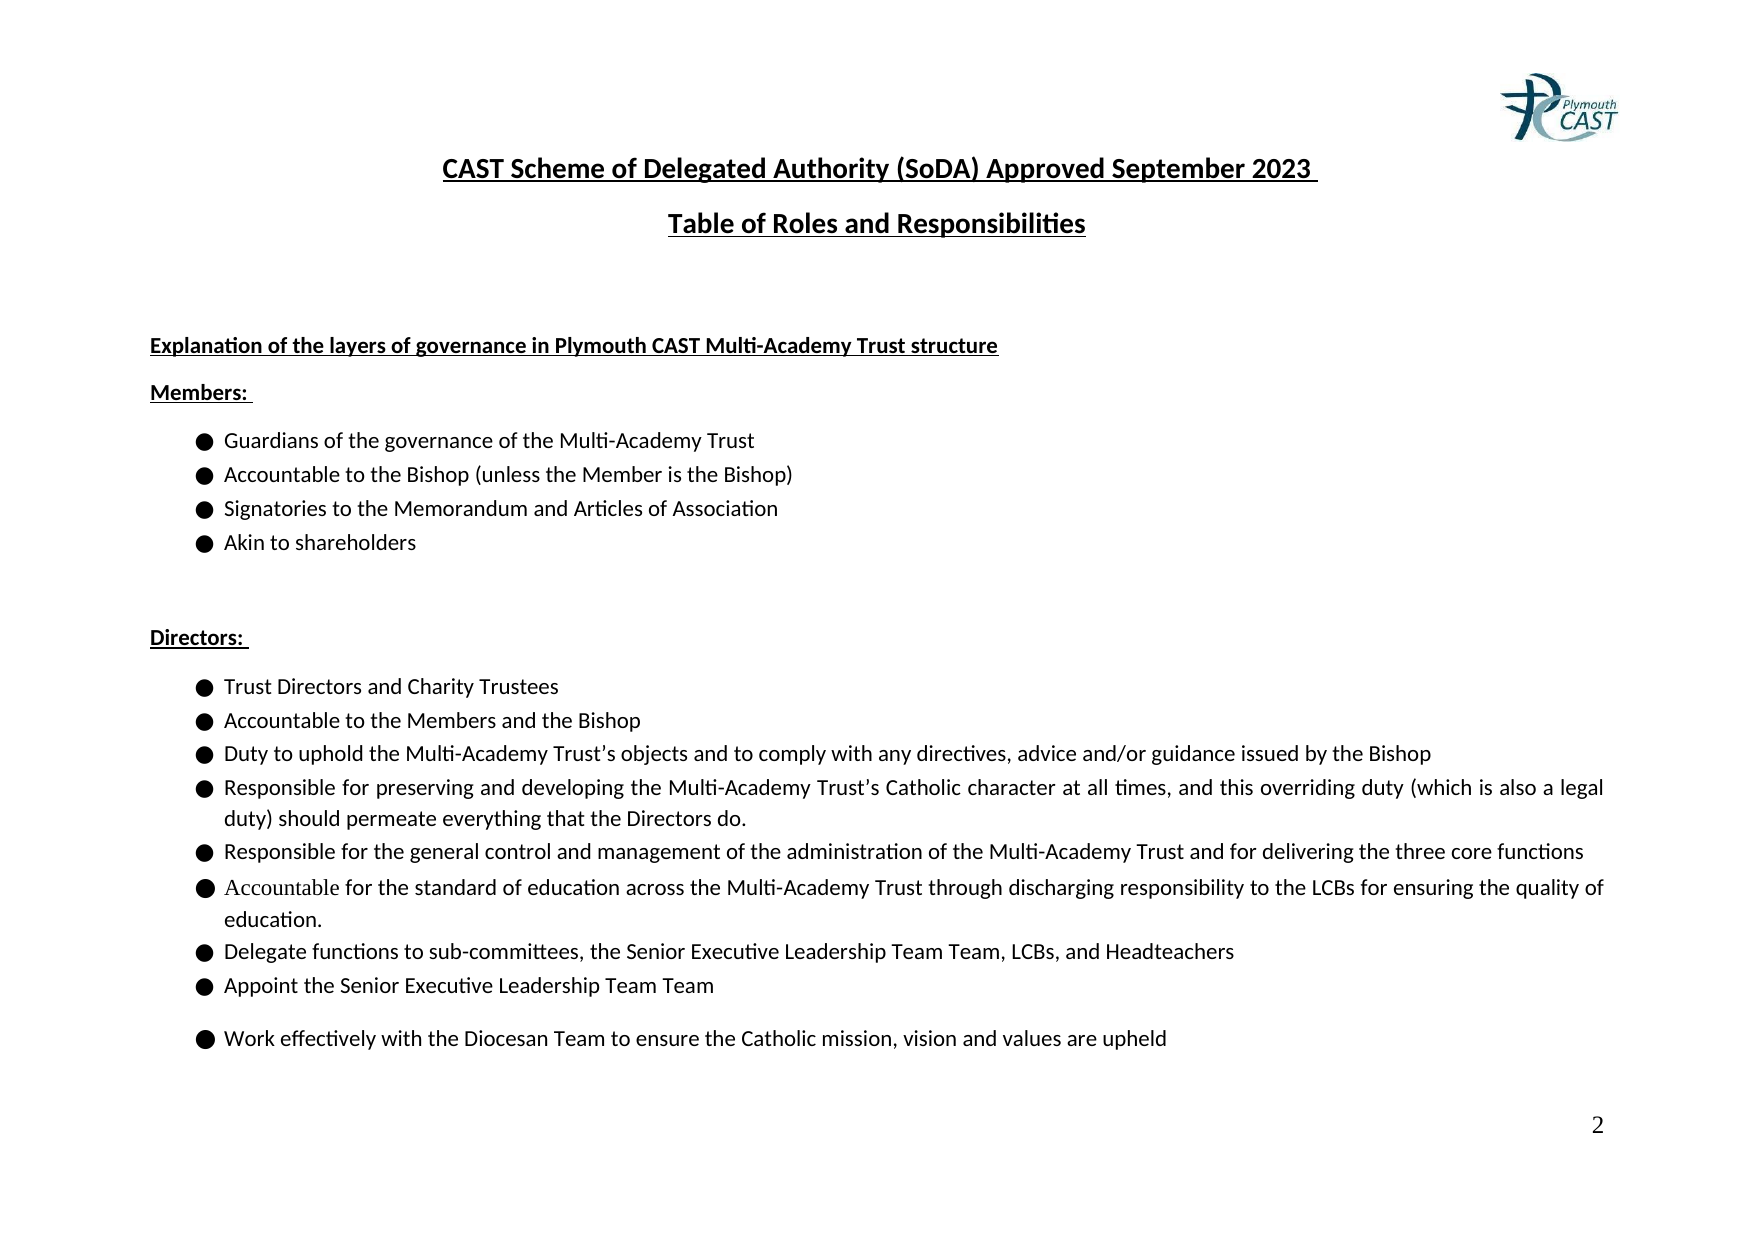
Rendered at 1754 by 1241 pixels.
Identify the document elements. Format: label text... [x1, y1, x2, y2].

list Guardians of the governance of the Multi-Academy Trust [194, 424, 1604, 456]
text Table of Roles and Responsibilities [150, 205, 1604, 241]
list Accountable for the standard of education across the Multi-Academy Trust through discharging responsibility to the LCBs for ensuring the quality of education. [194, 868, 1604, 933]
list Responsible for preserving and developing the Multi-Academy Trust’s Catholic character at all times, and this overriding duty (which is also a legal duty) should permeate everything that the Directors do. [194, 771, 1604, 833]
list Duty to uphold the Multi-Academy Trust’s objects and to comply with any directives, advice and/or guidance issued by the Bishop [194, 737, 1604, 769]
text Directors: [150, 623, 1604, 651]
list Akin to shareholders [194, 526, 1604, 557]
list Signatories to the Memorandum and Articles of Association [194, 492, 1604, 523]
list Work effectively with the Diocesan Team to ensure the Catholic mission, vision and values are upheld [194, 1019, 1604, 1053]
picture [1500, 73, 1626, 142]
list Trust Directors and Charity Trustees [194, 670, 1604, 701]
text Explanation of the layers of governance in Plymouth CAST Multi-Academy Trust structure [150, 331, 1604, 359]
list Accountable to the Members and the Bishop [194, 704, 1604, 735]
text CAST Scheme of Delegated Authority (SoDA) Approved September 2023 [150, 150, 1604, 186]
list Delegate functions to sub-committees, the Senior Executive Leadership Team Team, LCBs, and Headteachers [194, 935, 1604, 966]
text Members: [150, 378, 1604, 406]
list Appoint the Senior Executive Leadership Team Team [194, 969, 1604, 1000]
list Accountable to the Bishop (unless the Member is the Bishop) [194, 458, 1604, 489]
list Responsible for the general control and management of the administration of the Multi-Academy Trust and for delivering the three core functions [194, 835, 1604, 866]
